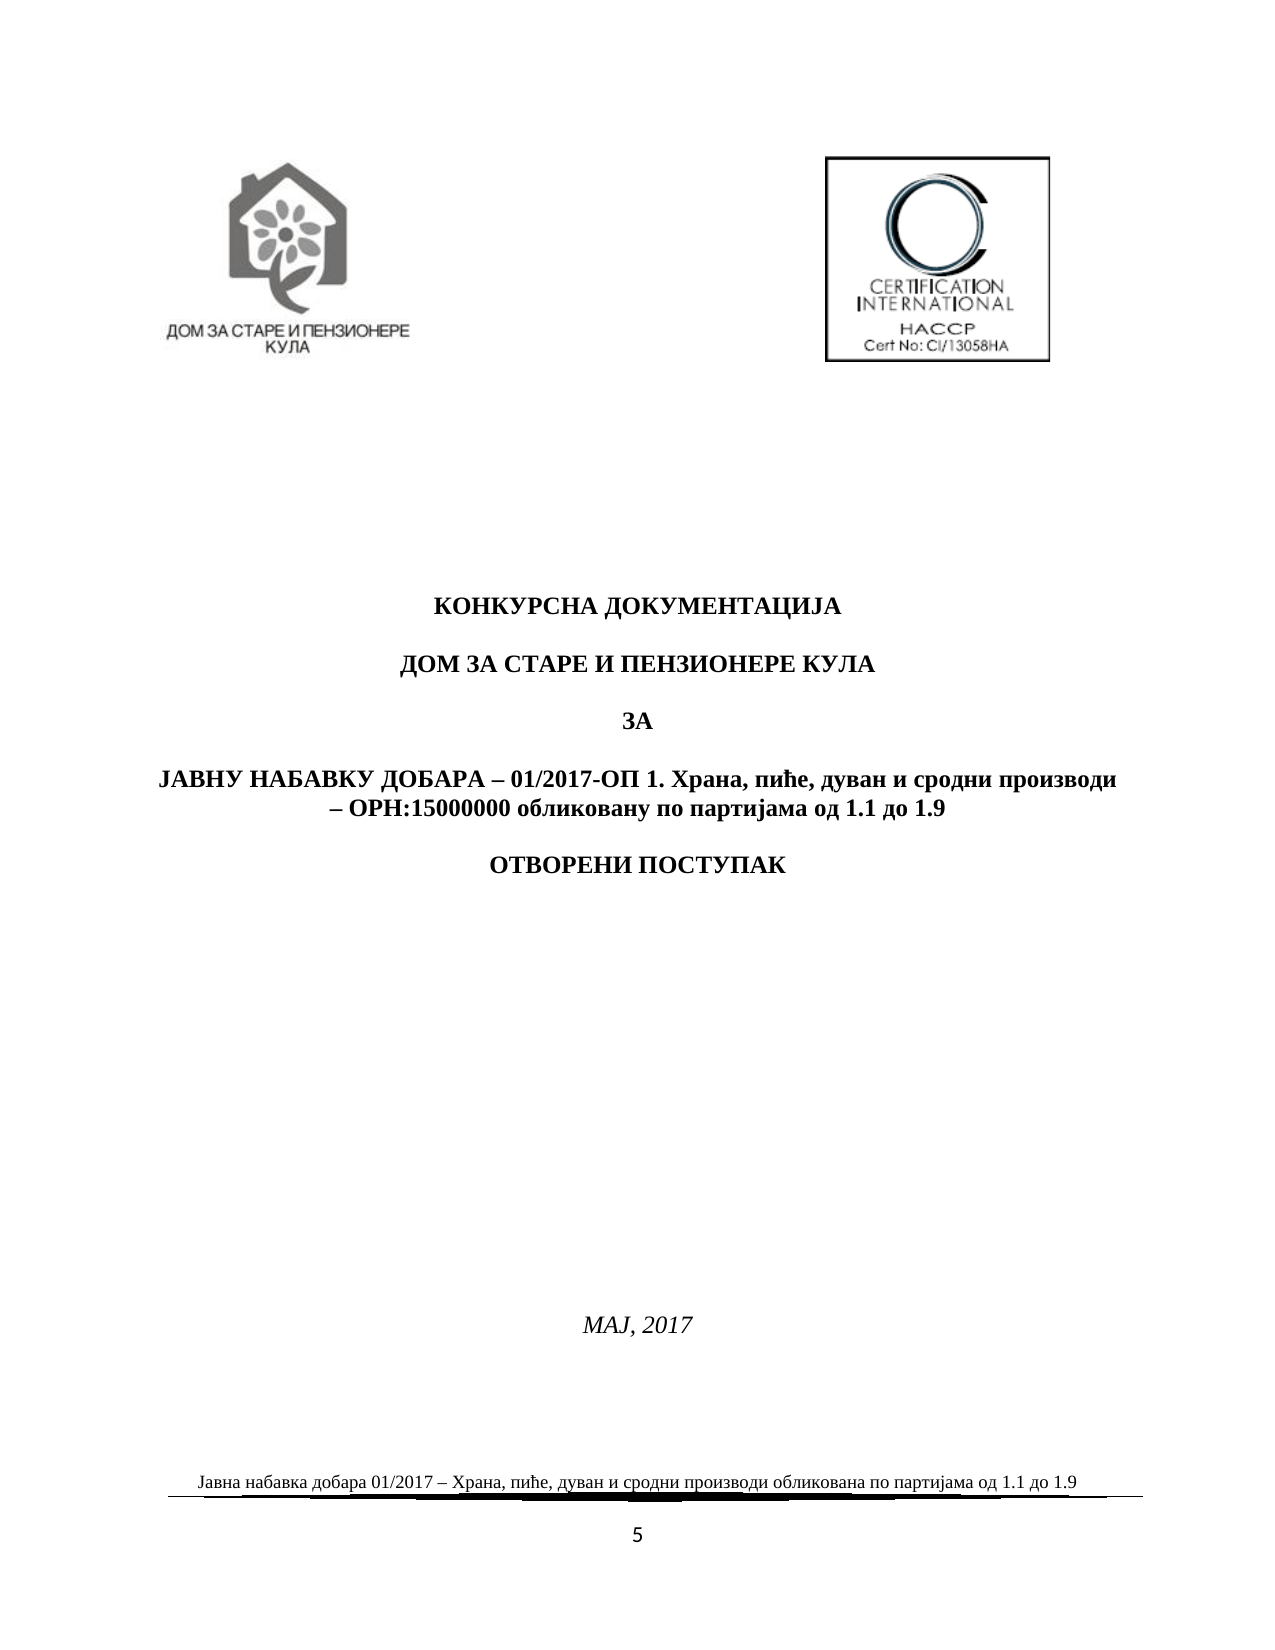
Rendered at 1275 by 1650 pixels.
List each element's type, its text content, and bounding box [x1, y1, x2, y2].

text ЈАВНУ НАБАВКУ ДОБАРА – 01/2017-ОП 1. Храна, пиће, дуван и сродни производи – ОРН:15000000 обликовану по партијама од 1.1 до 1.9 [150, 764, 1125, 821]
text МАЈ, 2017 [150, 1310, 1125, 1338]
text ДОМ ЗА СТАРЕ И ПЕНЗИОНЕРЕ КУЛА [150, 649, 1125, 678]
text КОНКУРСНА ДОКУМЕНТАЦИЈА [150, 591, 1125, 620]
picture [150, 150, 421, 362]
text ЗА [150, 706, 1125, 735]
text ОТВОРЕНИ ПОСТУПАК [150, 850, 1125, 879]
